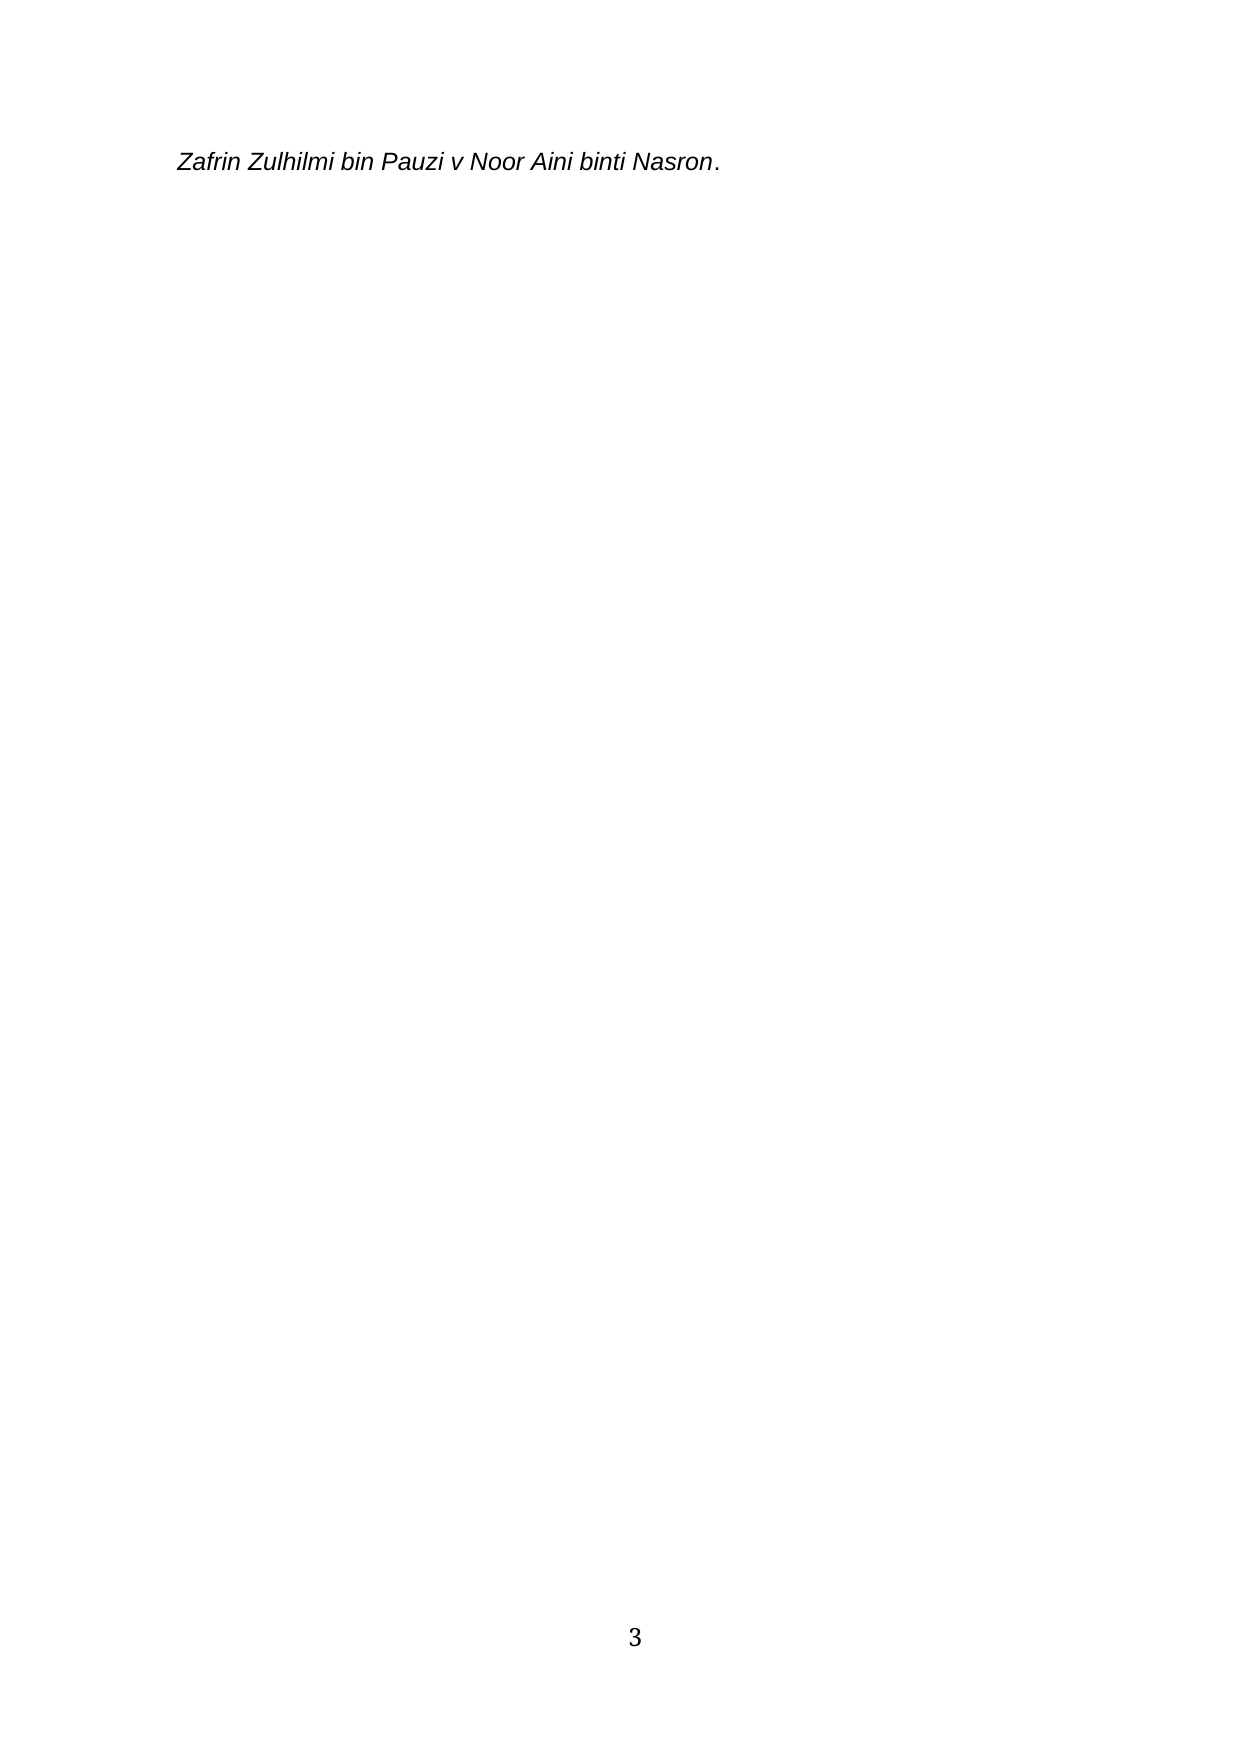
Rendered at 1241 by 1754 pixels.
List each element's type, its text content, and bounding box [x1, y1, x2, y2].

text Zafrin Zulhilmi bin Pauzi v Noor Aini binti Nasron. [177, 147, 1093, 176]
